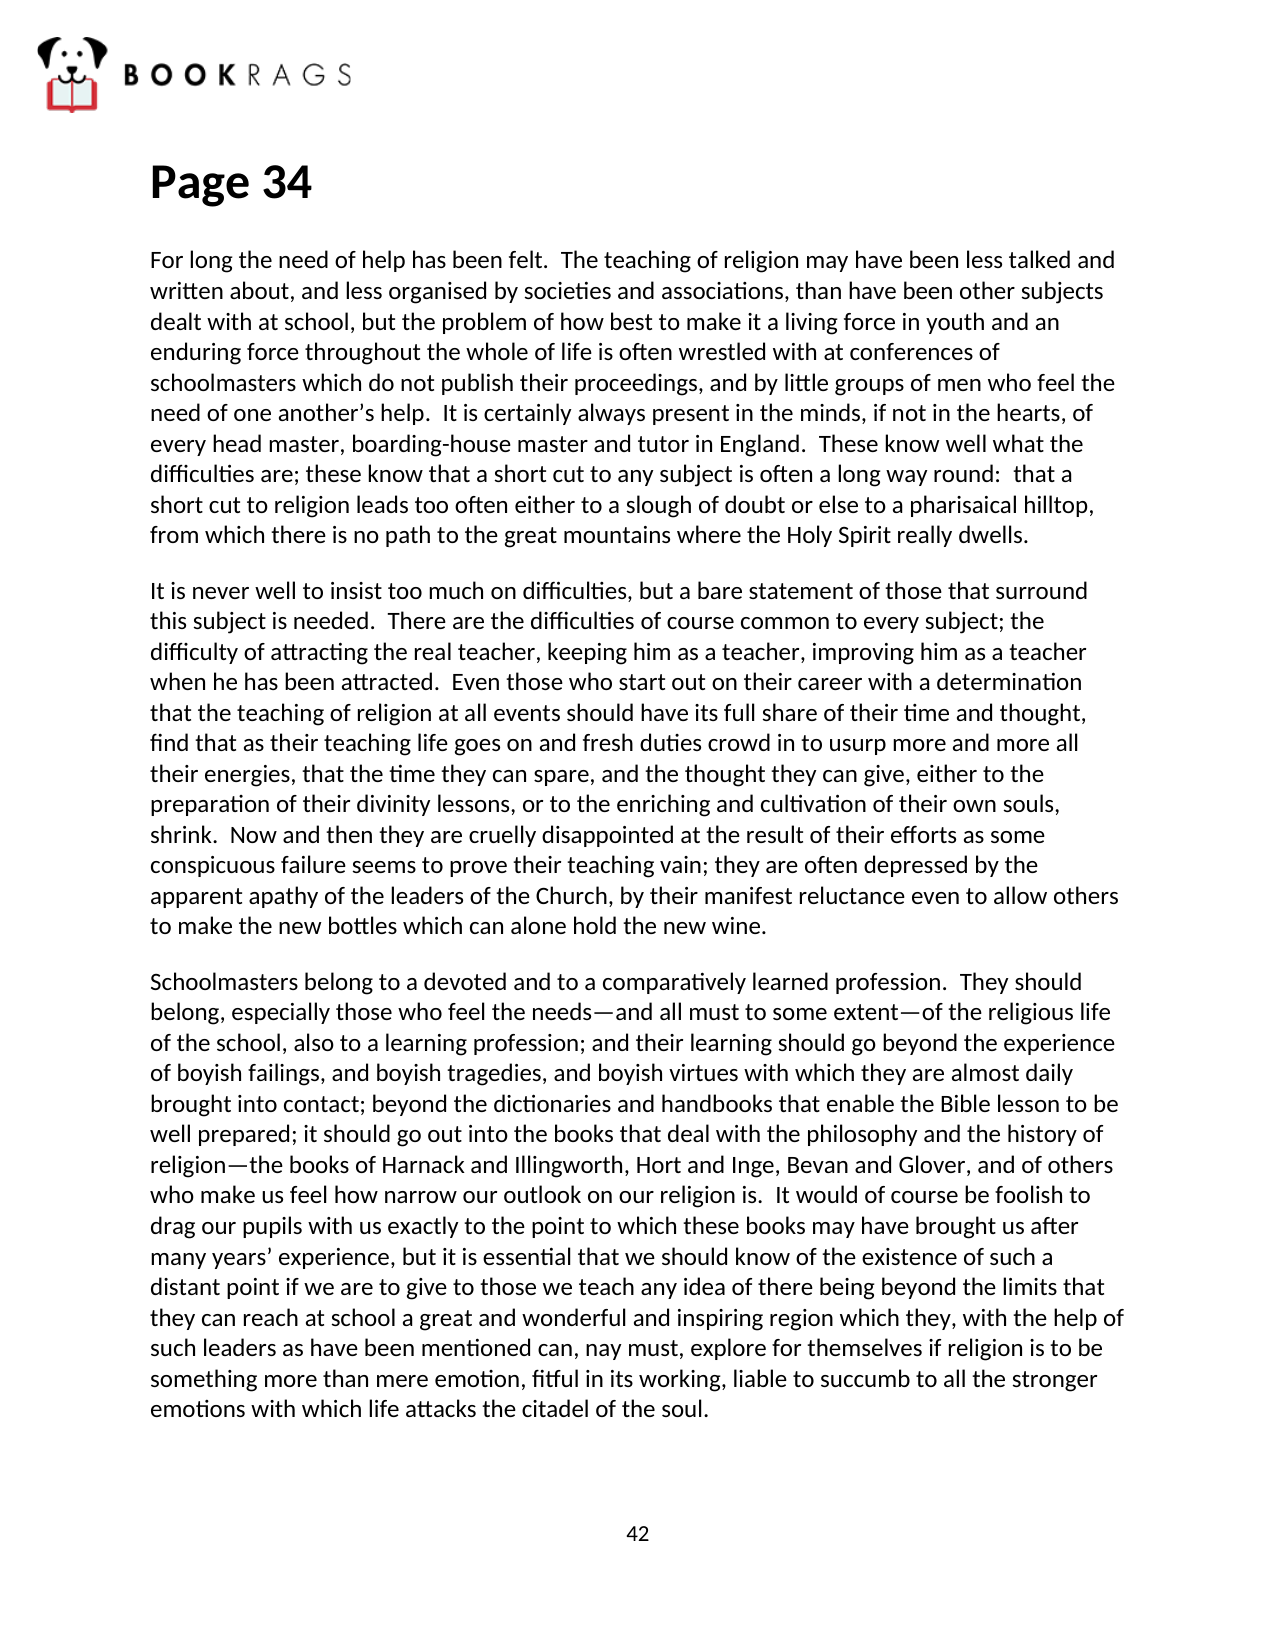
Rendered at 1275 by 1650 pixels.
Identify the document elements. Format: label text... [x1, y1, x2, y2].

text For long the need of help has been felt. The teaching of religion may have been less talked and written about, and less organised by societies and associations, than have been other subjects dealt with at school, but the problem of how best to make it a living force in youth and an enduring force throughout the whole of life is often wrestled with at conferences of schoolmasters which do not publish their proceedings, and by little groups of men who feel the need of one another’s help. It is certainly always present in the minds, if not in the hearts, of every head master, boarding-house master and tutor in England. These know well what the difficulties are; these know that a short cut to any subject is often a long way round: that a short cut to religion leads too often either to a slough of doubt or else to a pharisaical hilltop, from which there is no path to the great mountains where the Holy Spirit really dwells. [150, 244, 1125, 550]
picture [37, 37, 351, 113]
text Schoolmasters belong to a devoted and to a comparatively learned profession. They should belong, especially those who feel the needs—­and all must to some extent—­of the religious life of the school, also to a learning profession; and their learning should go beyond the experience of boyish failings, and boyish tragedies, and boyish virtues with which they are almost daily brought into contact; beyond the dictionaries and handbooks that enable the Bible lesson to be well prepared; it should go out into the books that deal with the philosophy and the history of religion—­the books of Harnack and Illingworth, Hort and Inge, Bevan and Glover, and of others who make us feel how narrow our outlook on our religion is. It would of course be foolish to drag our pupils with us exactly to the point to which these books may have brought us after many years’ experience, but it is essential that we should know of the existence of such a distant point if we are to give to those we teach any idea of there being beyond the limits that they can reach at school a great and wonderful and inspiring region which they, with the help of such leaders as have been mentioned can, nay must, explore for themselves if religion is to be something more than mere emotion, fitful in its working, liable to succumb to all the stronger emotions with which life attacks the citadel of the soul. [150, 966, 1125, 1424]
text Page 34 [150, 150, 1125, 211]
text It is never well to insist too much on difficulties, but a bare statement of those that surround this subject is needed. There are the difficulties of course common to every subject; the difficulty of attracting the real teacher, keeping him as a teacher, improving him as a teacher when he has been attracted. Even those who start out on their career with a determination that the teaching of religion at all events should have its full share of their time and thought, find that as their teaching life goes on and fresh duties crowd in to usurp more and more all their energies, that the time they can spare, and the thought they can give, either to the preparation of their divinity lessons, or to the enriching and cultivation of their own souls, shrink. Now and then they are cruelly disappointed at the result of their efforts as some conspicuous failure seems to prove their teaching vain; they are often depressed by the apparent apathy of the leaders of the Church, by their manifest reluctance even to allow others to make the new bottles which can alone hold the new wine. [150, 575, 1125, 941]
